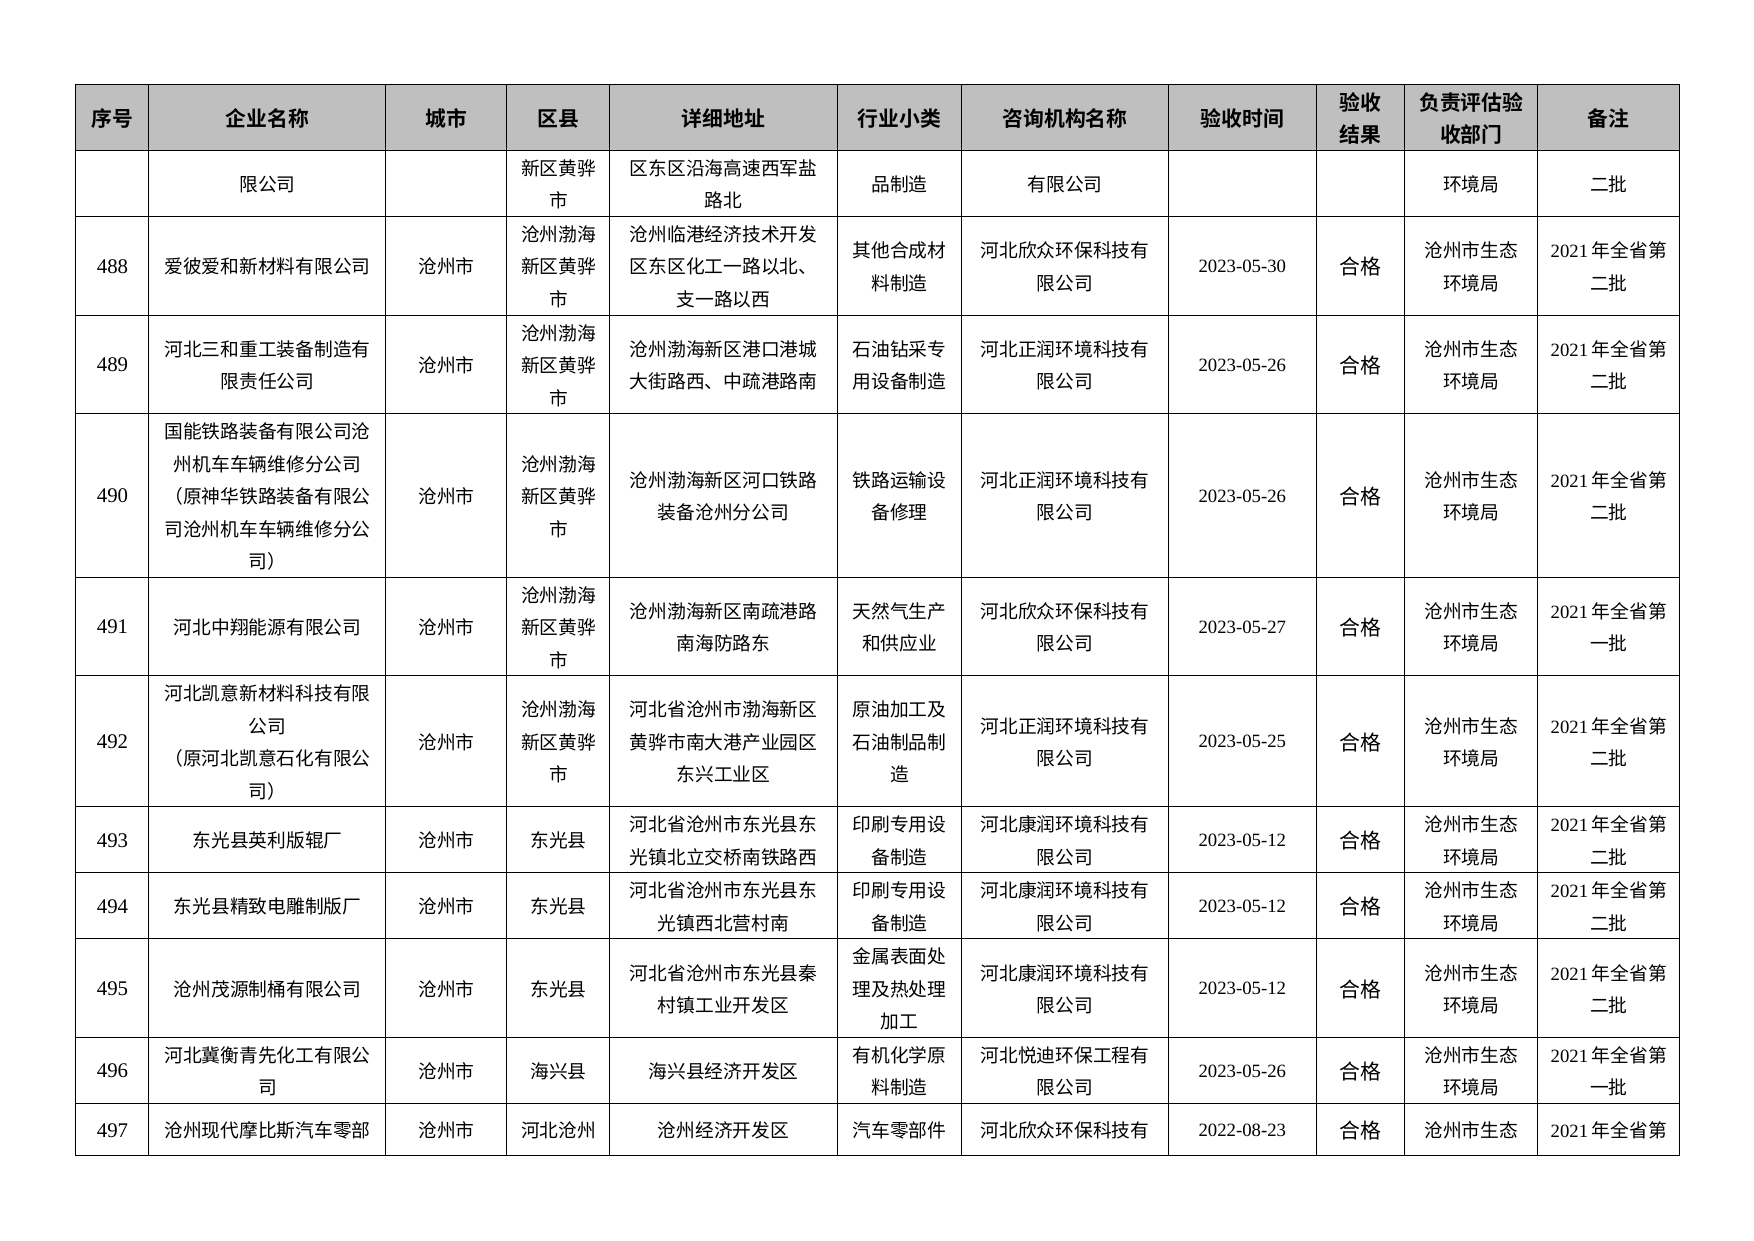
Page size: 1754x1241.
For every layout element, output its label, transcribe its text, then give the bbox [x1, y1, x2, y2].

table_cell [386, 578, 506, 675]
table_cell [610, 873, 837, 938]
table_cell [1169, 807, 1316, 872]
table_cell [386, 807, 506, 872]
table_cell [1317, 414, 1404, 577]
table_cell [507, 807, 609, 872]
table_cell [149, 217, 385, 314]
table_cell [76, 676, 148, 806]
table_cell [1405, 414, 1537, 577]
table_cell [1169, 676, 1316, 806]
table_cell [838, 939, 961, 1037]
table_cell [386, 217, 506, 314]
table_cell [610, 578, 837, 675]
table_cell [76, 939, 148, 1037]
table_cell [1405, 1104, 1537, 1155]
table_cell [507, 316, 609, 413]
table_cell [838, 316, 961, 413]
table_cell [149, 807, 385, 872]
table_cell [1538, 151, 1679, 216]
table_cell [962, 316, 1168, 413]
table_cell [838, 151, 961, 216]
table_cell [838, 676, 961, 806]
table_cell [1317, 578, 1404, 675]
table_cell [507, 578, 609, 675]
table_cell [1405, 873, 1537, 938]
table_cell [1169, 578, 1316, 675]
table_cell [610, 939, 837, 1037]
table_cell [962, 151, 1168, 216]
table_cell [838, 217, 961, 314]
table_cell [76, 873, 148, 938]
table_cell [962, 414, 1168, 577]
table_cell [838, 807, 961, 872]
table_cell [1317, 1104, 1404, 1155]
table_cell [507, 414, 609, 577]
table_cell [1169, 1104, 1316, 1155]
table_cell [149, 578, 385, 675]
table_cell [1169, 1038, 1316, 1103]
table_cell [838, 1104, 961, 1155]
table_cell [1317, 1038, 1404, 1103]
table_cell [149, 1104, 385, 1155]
table_header 验收时间 [1169, 85, 1316, 150]
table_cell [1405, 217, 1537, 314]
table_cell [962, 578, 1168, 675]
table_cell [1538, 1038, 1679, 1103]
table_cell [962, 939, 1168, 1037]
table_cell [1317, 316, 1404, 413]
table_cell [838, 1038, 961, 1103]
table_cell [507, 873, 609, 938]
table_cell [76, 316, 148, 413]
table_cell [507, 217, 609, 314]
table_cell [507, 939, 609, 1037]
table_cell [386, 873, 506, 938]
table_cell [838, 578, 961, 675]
table_header 行业小类 [838, 85, 961, 150]
table_header 城市 [386, 85, 506, 150]
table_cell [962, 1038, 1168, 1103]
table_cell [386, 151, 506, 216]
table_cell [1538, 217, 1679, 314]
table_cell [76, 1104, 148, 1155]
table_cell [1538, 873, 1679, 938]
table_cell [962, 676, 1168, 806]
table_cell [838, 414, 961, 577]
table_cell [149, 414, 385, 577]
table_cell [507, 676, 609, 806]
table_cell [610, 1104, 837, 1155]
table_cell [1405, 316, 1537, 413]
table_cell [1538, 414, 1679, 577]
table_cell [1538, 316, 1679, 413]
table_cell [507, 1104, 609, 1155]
table_header 序号 [76, 85, 148, 150]
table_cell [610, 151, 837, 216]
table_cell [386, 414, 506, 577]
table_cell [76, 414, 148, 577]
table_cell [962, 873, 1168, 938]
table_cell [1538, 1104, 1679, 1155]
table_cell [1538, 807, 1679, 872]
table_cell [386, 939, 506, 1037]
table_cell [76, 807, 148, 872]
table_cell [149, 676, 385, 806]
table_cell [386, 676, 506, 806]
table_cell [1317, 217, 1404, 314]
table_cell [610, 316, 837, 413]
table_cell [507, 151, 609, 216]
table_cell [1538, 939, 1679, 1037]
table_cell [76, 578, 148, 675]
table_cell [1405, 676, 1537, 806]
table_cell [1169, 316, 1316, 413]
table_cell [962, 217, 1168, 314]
table_header 咨询机构名称 [962, 85, 1168, 150]
table_header 企业名称 [149, 85, 385, 150]
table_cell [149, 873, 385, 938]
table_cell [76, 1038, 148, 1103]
table_header 详细地址 [610, 85, 837, 150]
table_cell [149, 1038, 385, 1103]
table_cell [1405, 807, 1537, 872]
table_header 区县 [507, 85, 609, 150]
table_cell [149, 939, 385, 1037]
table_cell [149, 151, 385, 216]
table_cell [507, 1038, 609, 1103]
table_header 备注 [1538, 85, 1679, 150]
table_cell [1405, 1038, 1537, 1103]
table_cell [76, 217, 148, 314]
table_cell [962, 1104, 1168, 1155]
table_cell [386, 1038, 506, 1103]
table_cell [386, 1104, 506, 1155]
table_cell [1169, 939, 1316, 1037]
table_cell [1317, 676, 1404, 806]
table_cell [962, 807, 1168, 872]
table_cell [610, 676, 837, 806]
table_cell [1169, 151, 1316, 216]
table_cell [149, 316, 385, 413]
table_header 负责评估验收部门 [1405, 85, 1537, 150]
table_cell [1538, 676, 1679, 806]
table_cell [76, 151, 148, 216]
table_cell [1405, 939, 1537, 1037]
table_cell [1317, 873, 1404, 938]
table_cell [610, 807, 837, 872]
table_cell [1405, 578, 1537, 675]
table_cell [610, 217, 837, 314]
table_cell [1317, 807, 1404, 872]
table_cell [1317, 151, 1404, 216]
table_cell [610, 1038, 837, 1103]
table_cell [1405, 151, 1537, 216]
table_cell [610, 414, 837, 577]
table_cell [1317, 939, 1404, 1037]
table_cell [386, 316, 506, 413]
table_header 验收 结果 [1317, 85, 1404, 150]
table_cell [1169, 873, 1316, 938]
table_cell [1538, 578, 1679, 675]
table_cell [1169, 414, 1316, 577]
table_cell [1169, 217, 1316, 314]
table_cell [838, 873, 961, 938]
